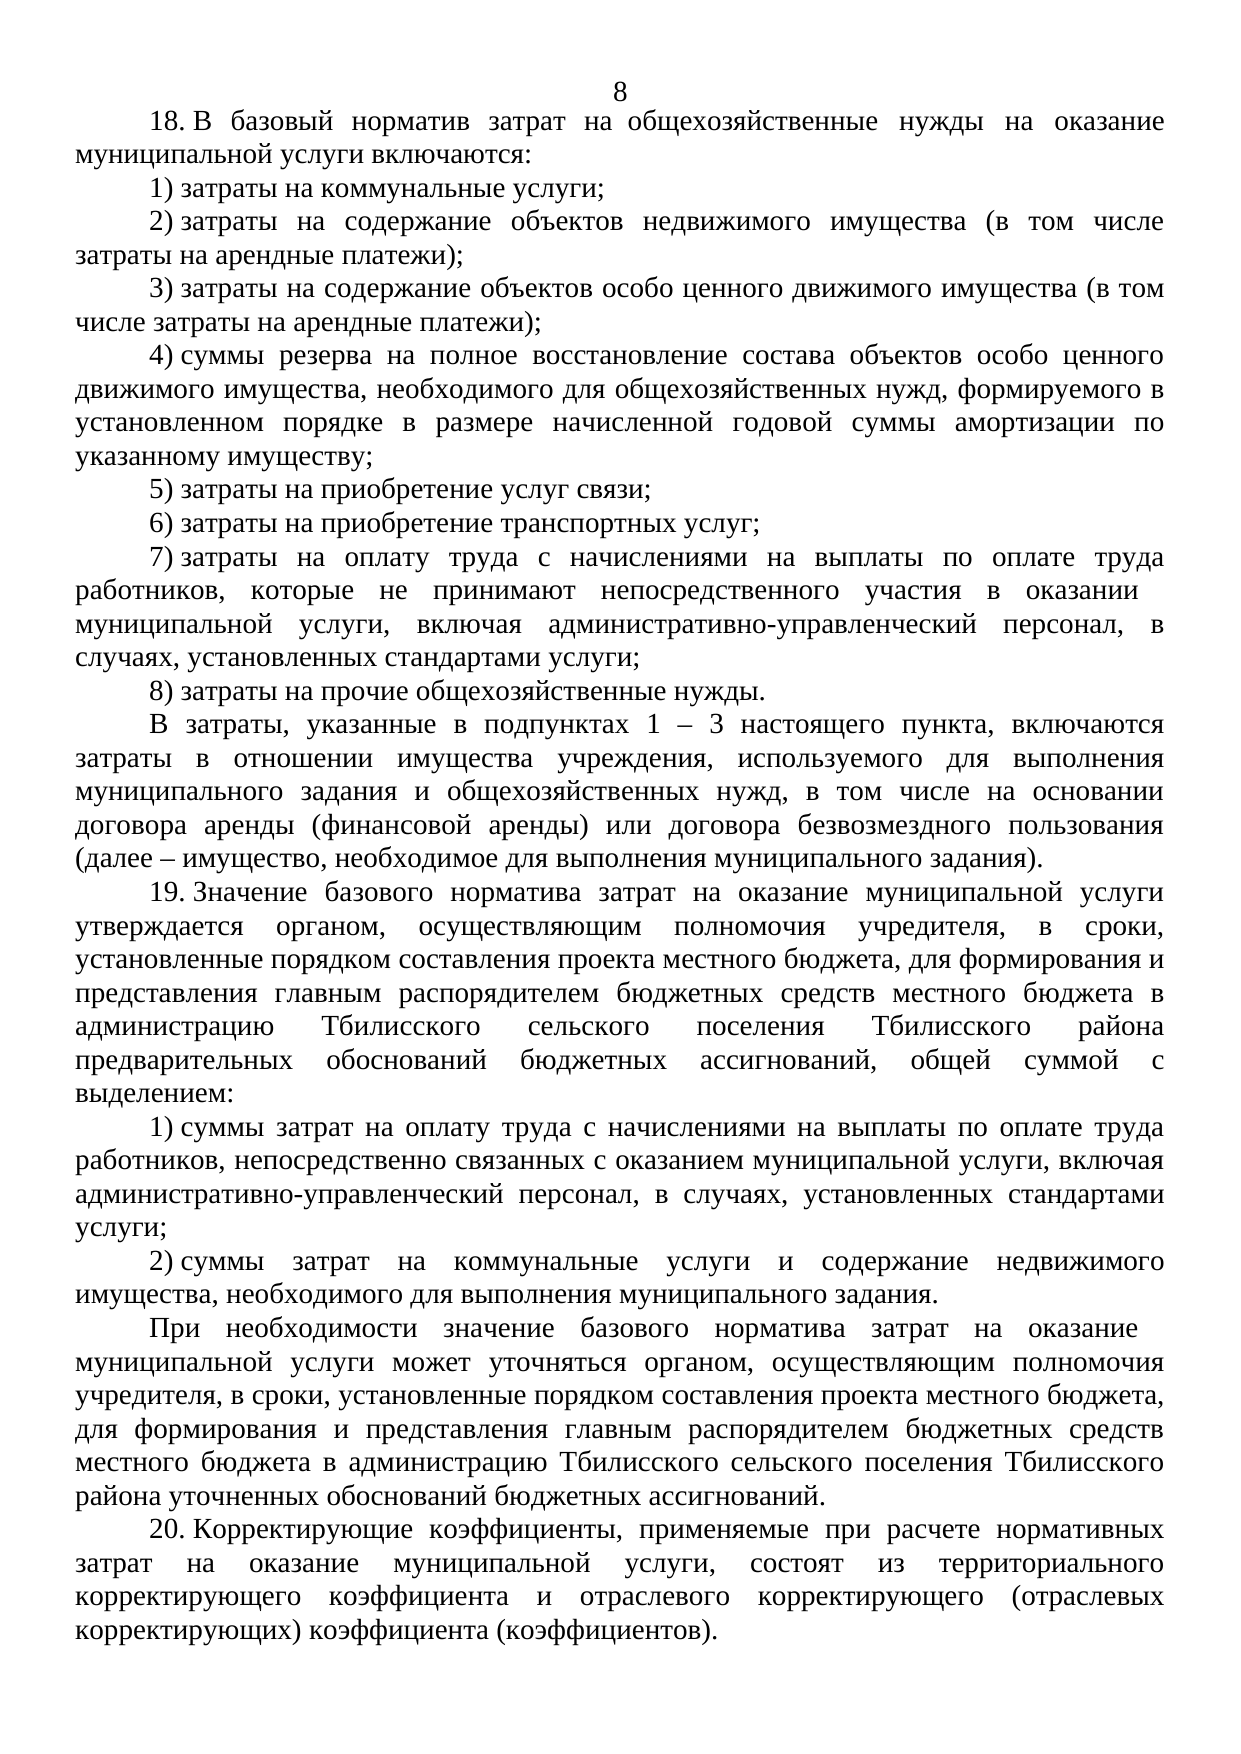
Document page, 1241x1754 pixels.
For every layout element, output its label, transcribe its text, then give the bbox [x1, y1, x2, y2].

text При необходимости значение базового норматива затрат на оказание муниципальной услуги может уточняться органом, осуществляющим полномочия учредителя, в сроки, установленные порядком составления проекта местного бюджета, для формирования и представления главным распорядителем бюджетных средств местного бюджета в администрацию Тбилисского сельского поселения Тбилисского района уточненных обоснований бюджетных ассигнований. [75, 1310, 1165, 1511]
text 4) суммы резерва на полное восстановление состава объектов особо ценного движимого имущества, необходимого для общехозяйственных нужд, формируемого в установленном порядке в размере начисленной годовой суммы амортизации по указанному имуществу; [75, 337, 1165, 472]
text 18. В базовый норматив затрат на общехозяйственные нужды на оказание муниципальной услуги включаются: [75, 103, 1165, 170]
text 20. Корректирующие коэффициенты, применяемые при расчете нормативных затрат на оказание муниципальной услуги, состоят из территориального корректирующего коэффициента и отраслевого корректирующего (отраслевых корректирующих) коэффициента (коэффициентов). [75, 1511, 1165, 1646]
text 6) затраты на приобретение транспортных услуг; [75, 505, 1165, 539]
text 3) затраты на содержание объектов особо ценного движимого имущества (в том числе затраты на арендные платежи); [75, 270, 1165, 337]
text 1) суммы затрат на оплату труда с начислениями на выплаты по оплате труда работников, непосредственно связанных с оказанием муниципальной услуги, включая административно-управленческий персонал, в случаях, установленных стандартами услуги; [75, 1109, 1165, 1243]
text 5) затраты на приобретение услуг связи; [75, 472, 1165, 505]
text В затраты, указанные в подпунктах 1 – 3 настоящего пункта, включаются затраты в отношении имущества учреждения, используемого для выполнения муниципального задания и общехозяйственных нужд, в том числе на основании договора аренды (финансовой аренды) или договора безвозмездного пользования (далее – имущество, необходимое для выполнения муниципального задания). [75, 706, 1165, 874]
text 19. Значение базового норматива затрат на оказание муниципальной услуги утверждается органом, осуществляющим полномочия учредителя, в сроки, установленные порядком составления проекта местного бюджета, для формирования и представления главным распорядителем бюджетных средств местного бюджета в администрацию Тбилисского сельского поселения Тбилисского района предварительных обоснований бюджетных ассигнований, общей суммой с выделением: [75, 874, 1165, 1109]
text 8) затраты на прочие общехозяйственные нужды. [75, 673, 1165, 706]
text 1) затраты на коммунальные услуги; [75, 170, 1165, 203]
text 2) затраты на содержание объектов недвижимого имущества (в том числе затраты на арендные платежи); [75, 203, 1165, 270]
text 7) затраты на оплату труда с начислениями на выплаты по оплате труда работников, которые не принимают непосредственного участия в оказании муниципальной услуги, включая административно-управленческий персонал, в случаях, установленных стандартами услуги; [75, 539, 1165, 673]
text 2) суммы затрат на коммунальные услуги и содержание недвижимого имущества, необходимого для выполнения муниципального задания. [75, 1243, 1165, 1310]
